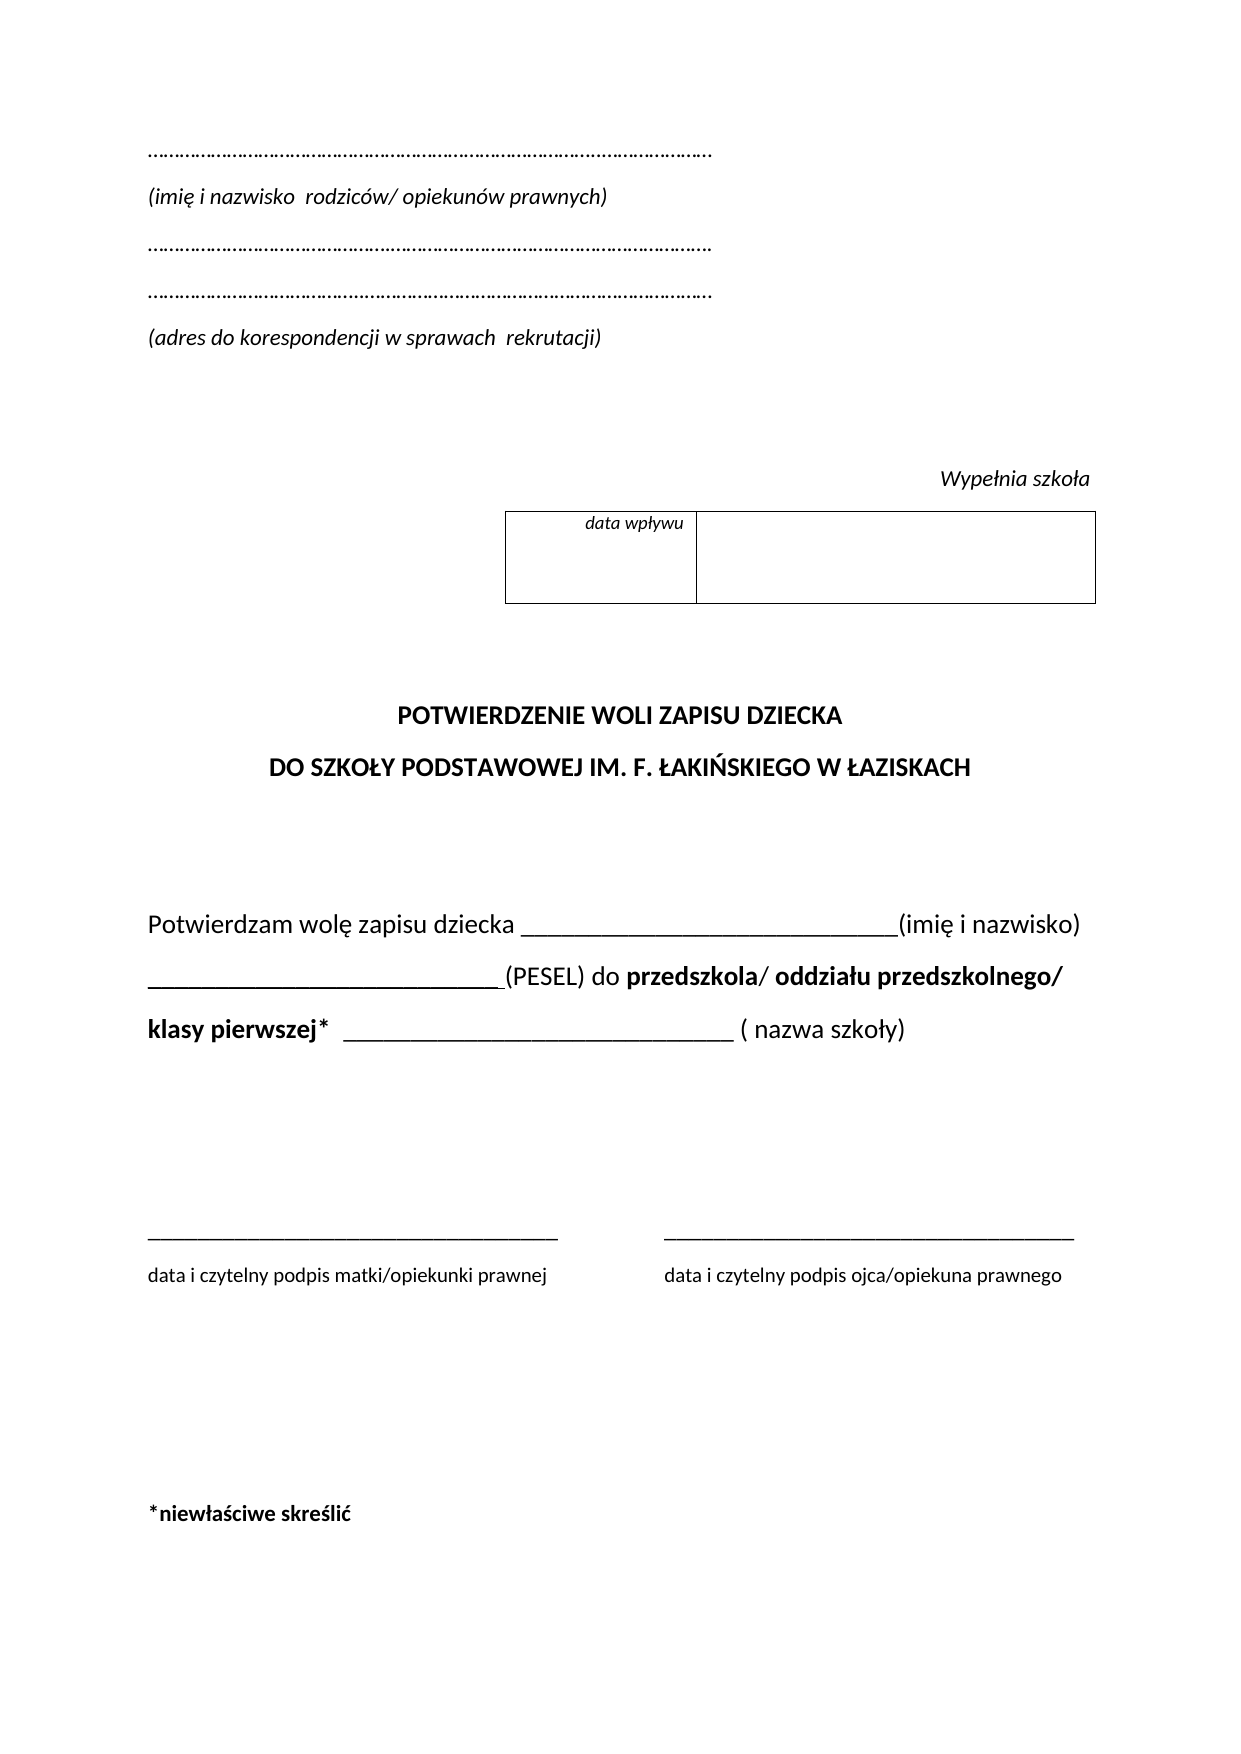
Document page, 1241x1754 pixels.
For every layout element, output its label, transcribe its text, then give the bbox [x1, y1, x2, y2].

text POTWIERDZENIE WOLI ZAPISU DZIECKA [148, 698, 1092, 731]
text __________________________ (PESEL) do przedszkola/ oddziału przedszkolnego/ [148, 959, 1092, 992]
text Potwierdzam wolę zapisu dziecka ____________________________(imię i nazwisko) [148, 907, 1092, 940]
text DO SZKOŁY PODSTAWOWEJ IM. F. ŁAKIŃSKIEGO W ŁAZISKACH [148, 750, 1092, 783]
text Wypełnia szkoła [148, 464, 1092, 492]
text (imię i nazwisko rodziców/ opiekunów prawnych) [148, 182, 1092, 210]
table_header data wpływu [506, 512, 696, 603]
text (adres do korespondencji w sprawach rekrutacji) [148, 323, 1092, 351]
text …………………………………………………………………………..………………… [148, 136, 1092, 163]
text data i czytelny podpis matki/opiekunki prawnej data i czytelny podpis ojca/opiekuna prawnego [148, 1262, 1092, 1288]
text _________________________________ _________________________________ [148, 1213, 1092, 1243]
text …………………………………..………………………………………………………… [148, 276, 1092, 304]
text *niewłaściwe skreślić [148, 1499, 1092, 1527]
table_header [697, 512, 1095, 603]
text klasy pierwszej* _____________________________ ( nazwa szkoły) [148, 1012, 1092, 1045]
text ……………………………………….……………………………………………………. [148, 229, 1092, 257]
